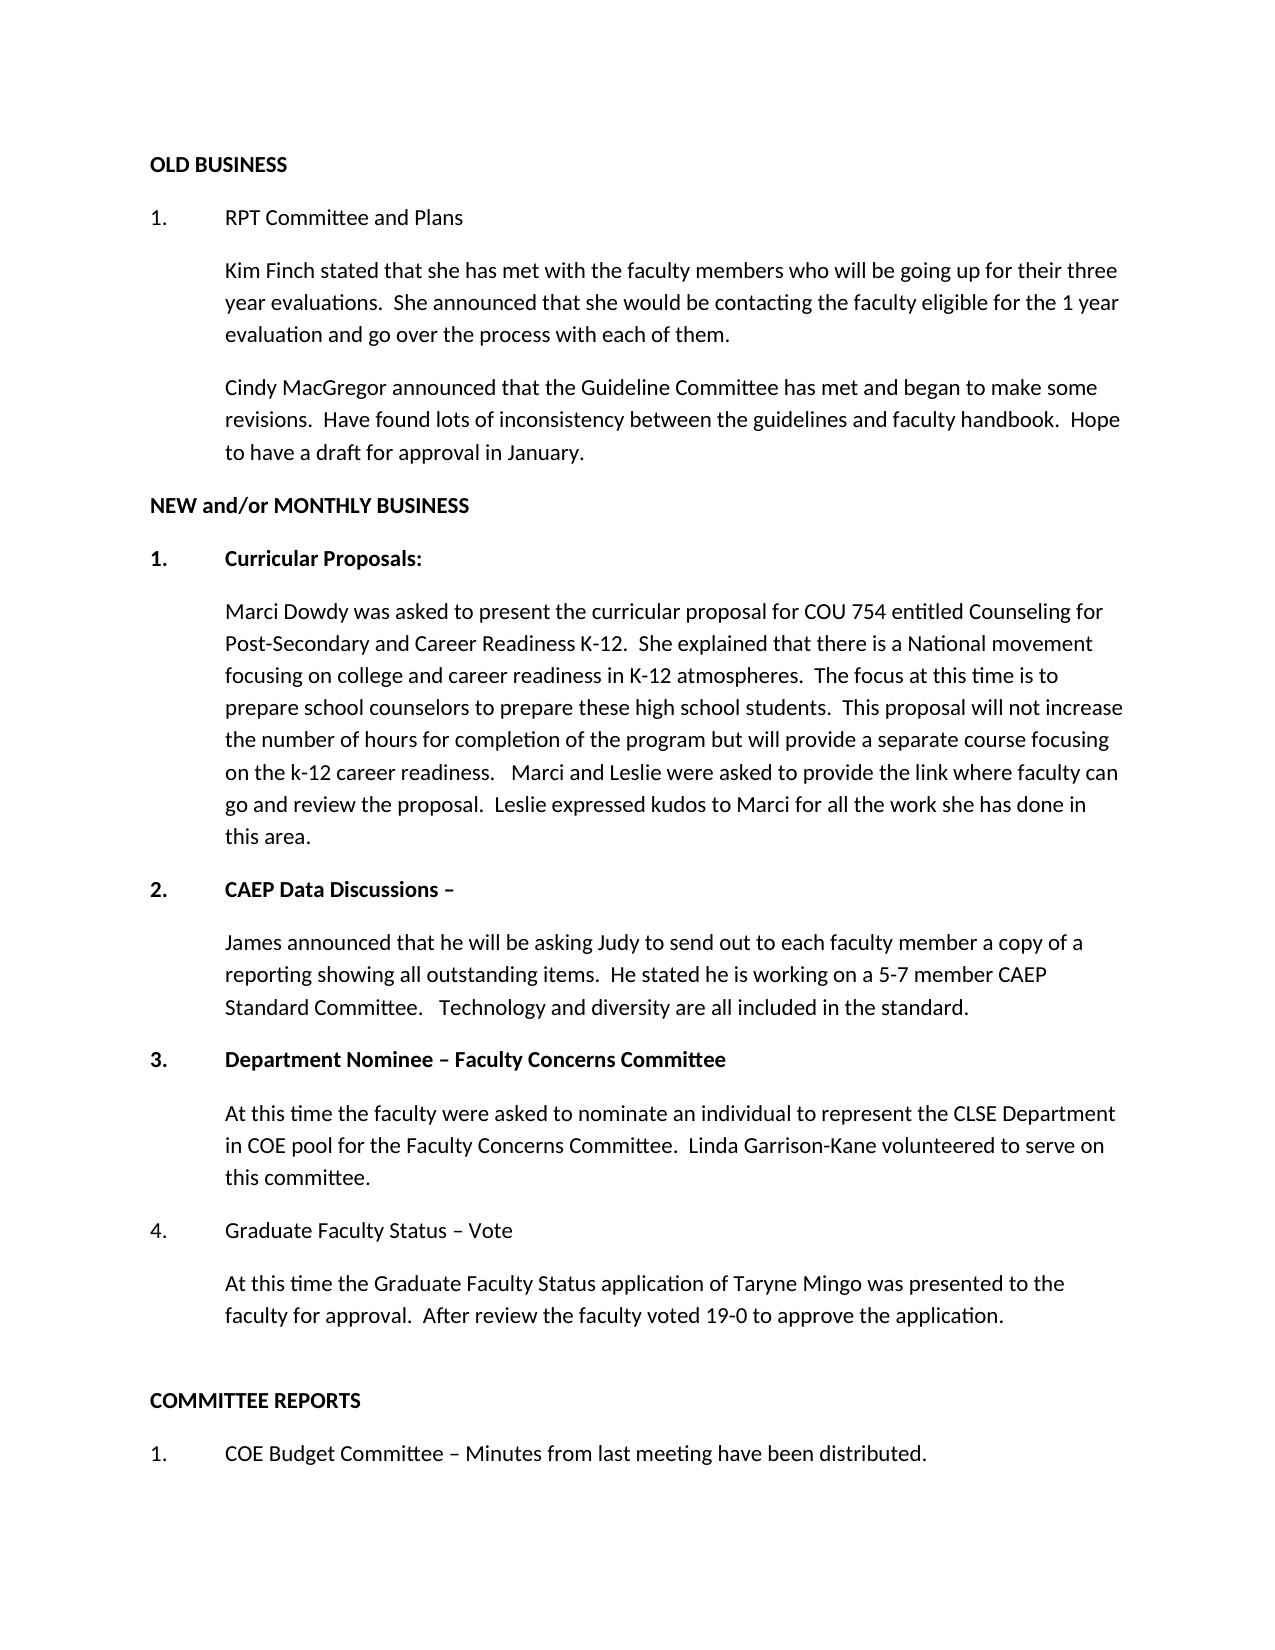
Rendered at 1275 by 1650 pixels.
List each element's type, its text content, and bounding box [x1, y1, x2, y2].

list NEW and/or MONTHLY BUSINESS [150, 491, 1125, 519]
text Kim Finch stated that she has met with the faculty members who will be going up for their three year evaluations. She announced that she would be contacting the faculty eligible for the 1 year evaluation and go over the process with each of them. [225, 256, 1125, 348]
text 3. Department Nominee – Faculty Concerns Committee [150, 1046, 1125, 1074]
list James announced that he will be asking Judy to send out to each faculty member a copy of a reporting showing all outstanding items. He stated he is working on a 5-7 member CAEP Standard Committee. Technology and diversity are all included in the standard. [225, 928, 1125, 1021]
text At this time the faculty were asked to nominate an individual to represent the CLSE Department in COE pool for the Faculty Concerns Committee. Linda Garrison-Kane volunteered to serve on this committee. [225, 1099, 1125, 1191]
text 1. Curricular Proposals: [150, 544, 1125, 572]
text 1. RPT Committee and Plans [150, 203, 1125, 231]
text 4. Graduate Faculty Status – Vote [150, 1216, 1125, 1244]
text Cindy MacGregor announced that the Guideline Committee has met and began to make some revisions. Have found lots of inconsistency between the guidelines and faculty handbook. Hope to have a draft for approval in January. [225, 373, 1125, 466]
text OLD BUSINESS [150, 150, 1125, 178]
text 2. CAEP Data Discussions – [150, 875, 1125, 903]
text 1. COE Budget Committee – Minutes from last meeting have been distributed. [150, 1439, 1125, 1467]
list Marci Dowdy was asked to present the curricular proposal for COU 754 entitled Counseling for Post-Secondary and Career Readiness K-12. She explained that there is a National movement focusing on college and career readiness in K-12 atmospheres. The focus at this time is to prepare school counselors to prepare these high school students. This proposal will not increase the number of hours for completion of the program but will provide a separate course focusing on the k-12 career readiness. Marci and Leslie were asked to provide the link where faculty can go and review the proposal. Leslie expressed kudos to Marci for all the work she has done in this area. [225, 597, 1125, 850]
list COMMITTEE REPORTS [150, 1386, 1125, 1414]
text At this time the Graduate Faculty Status application of Taryne Mingo was presented to the faculty for approval. After review the faculty voted 19-0 to approve the application. [225, 1269, 1125, 1329]
